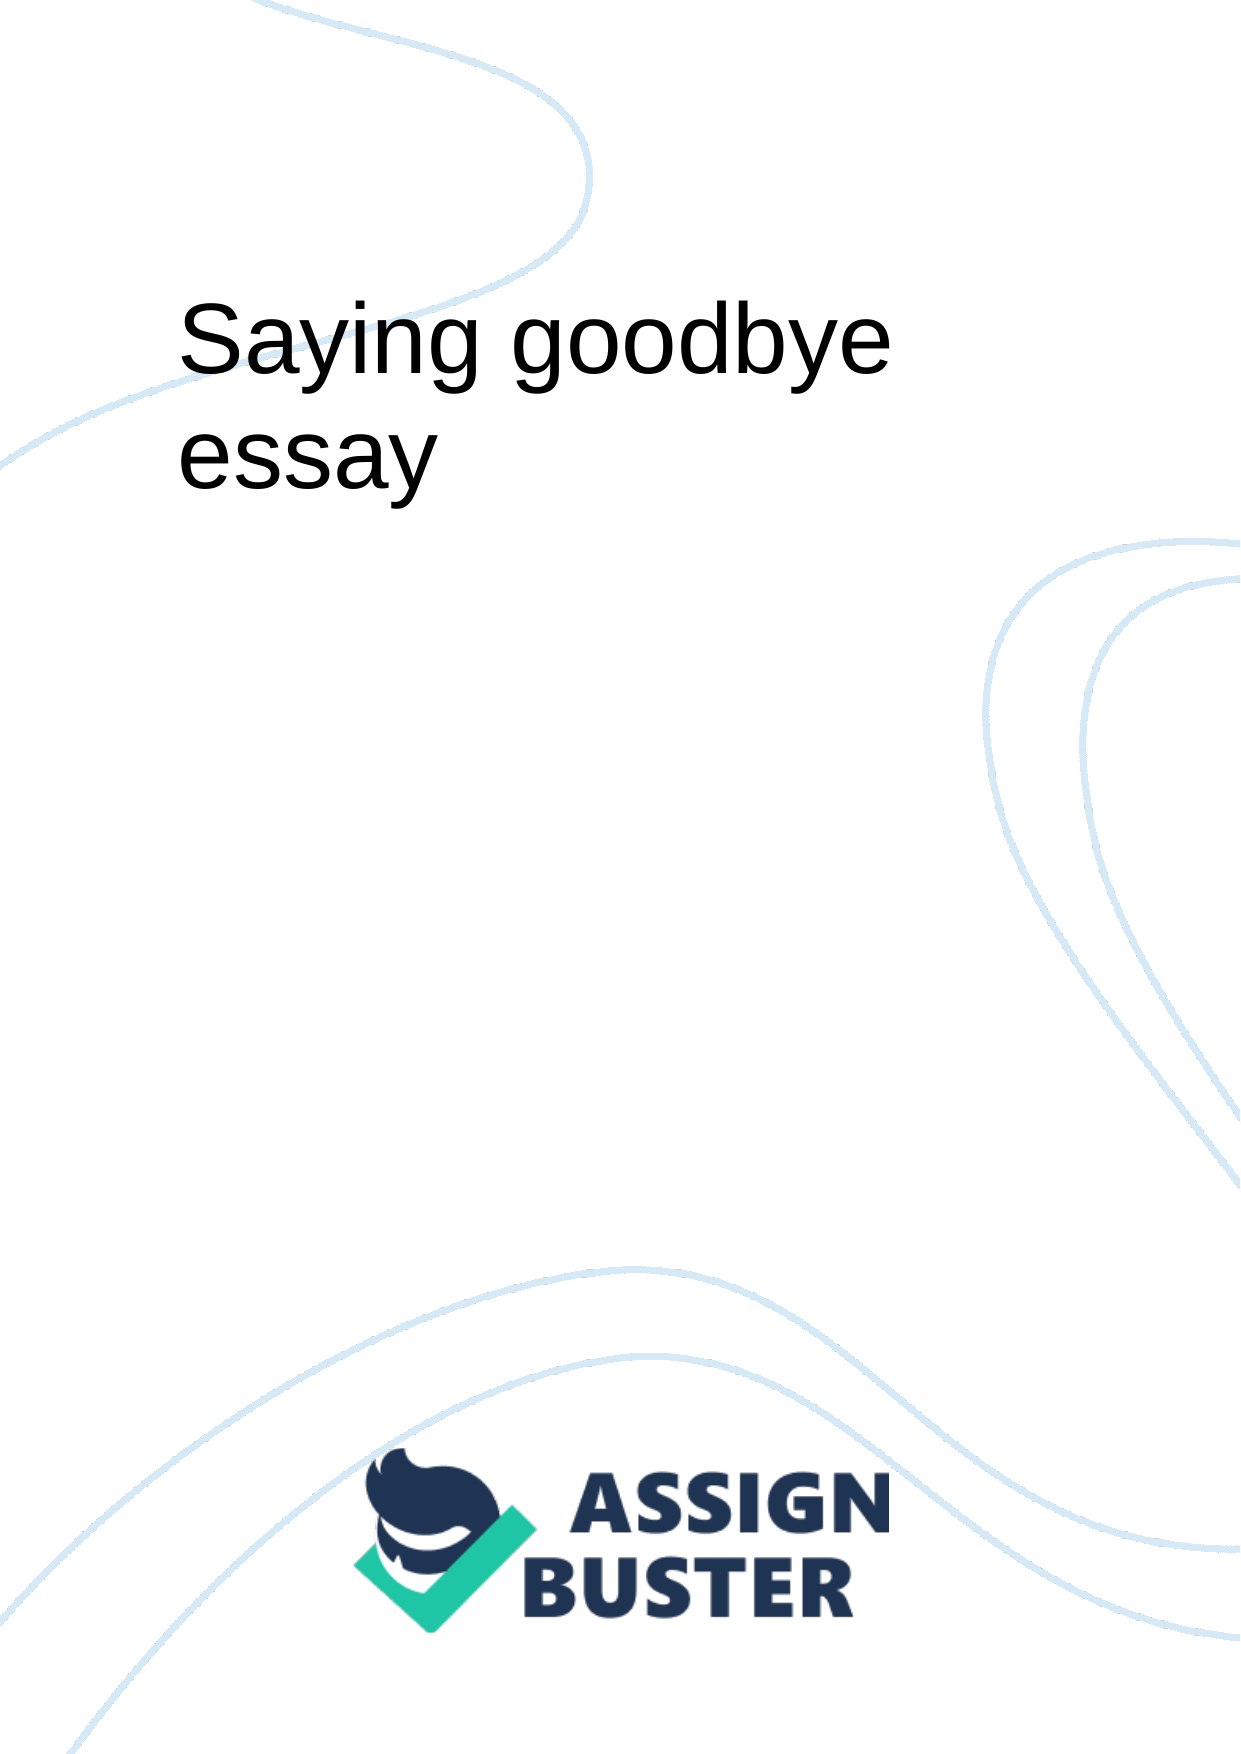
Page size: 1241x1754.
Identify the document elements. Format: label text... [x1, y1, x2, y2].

picture [0, 0, 1241, 1754]
subtitle Saying goodbye essay [177, 279, 1152, 509]
